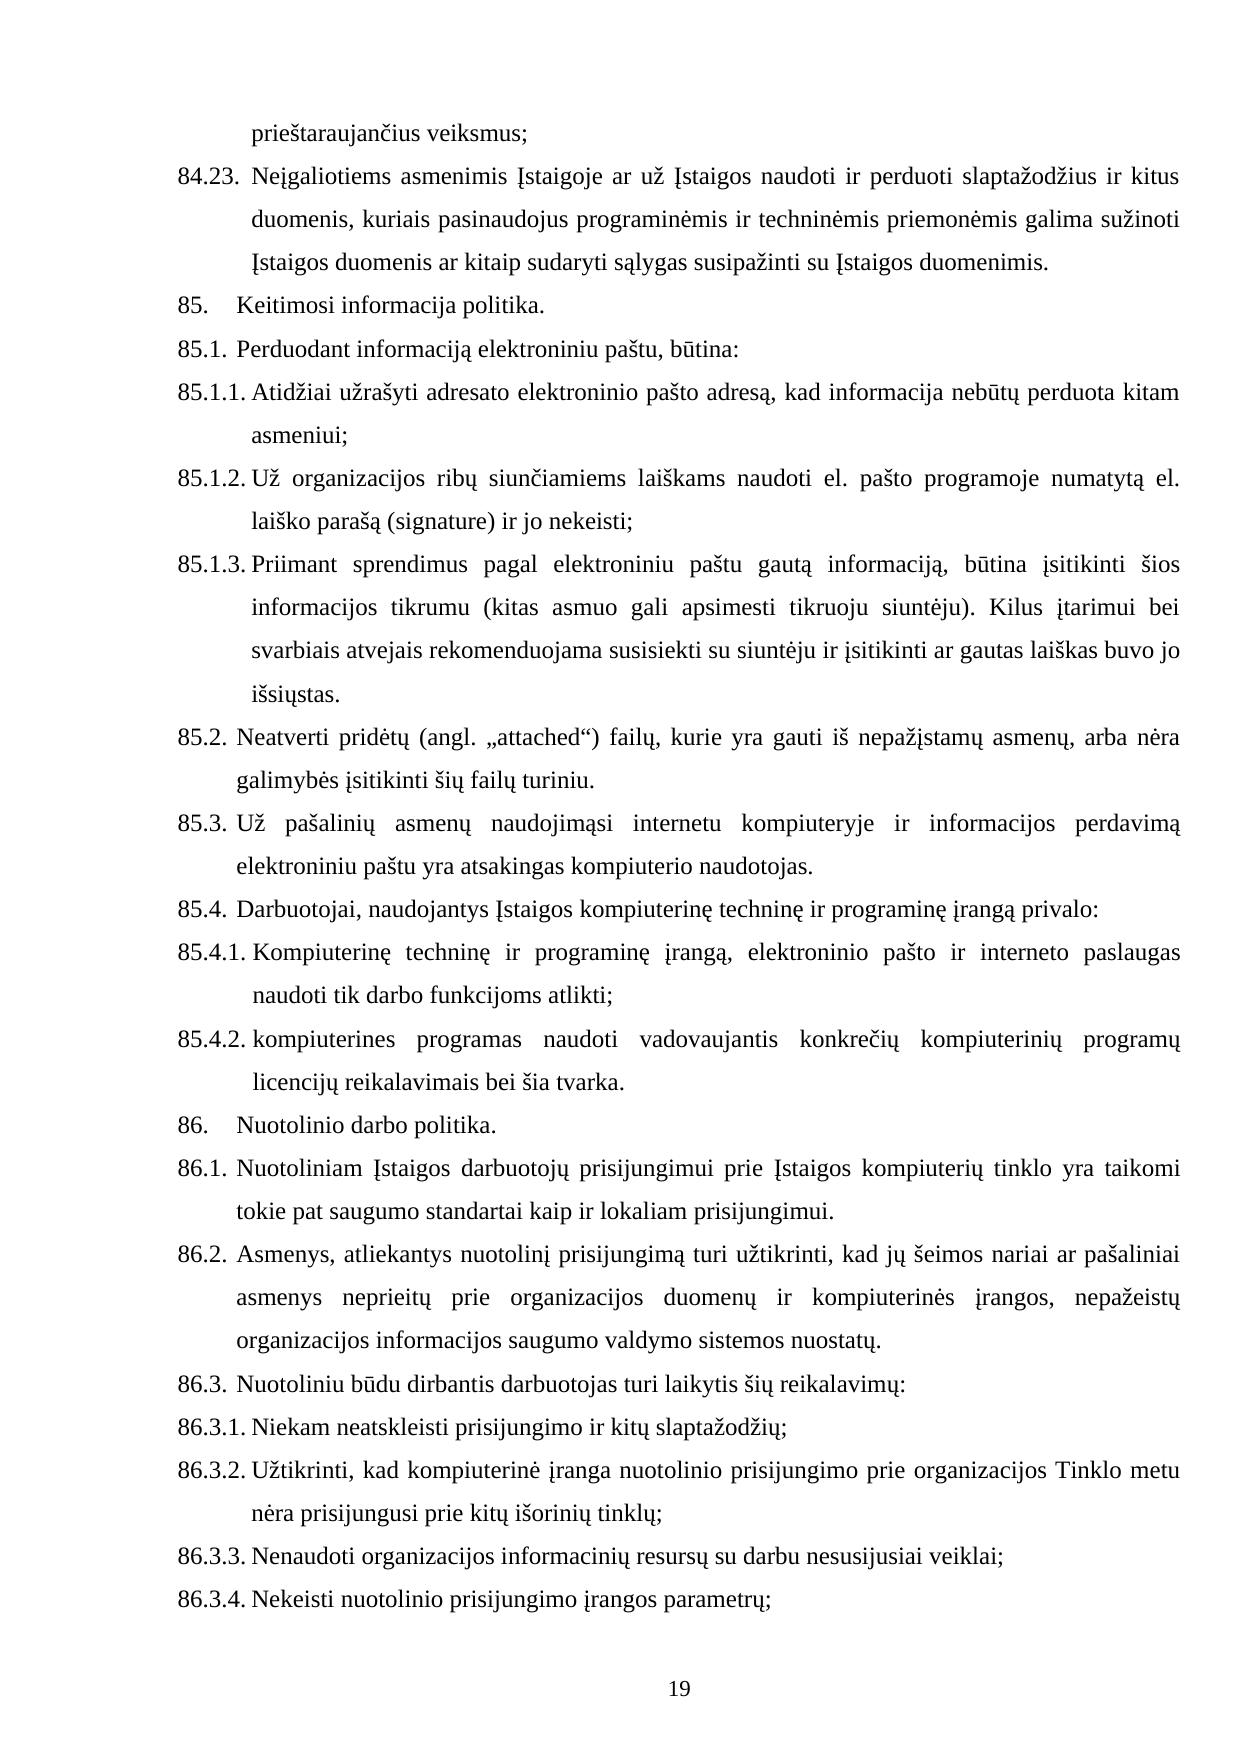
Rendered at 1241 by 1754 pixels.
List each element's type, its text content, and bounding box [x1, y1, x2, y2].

list Už pašalinių asmenų naudojimąsi internetu kompiuteryje ir informacijos perdavimą elektroniniu paštu yra atsakingas kompiuterio naudotojas. [177, 808, 1181, 880]
list Perduodant informaciją elektroniniu paštu, būtina: [177, 334, 1181, 362]
list Niekam neatskleisti prisijungimo ir kitų slaptažodžių; [177, 1412, 1181, 1441]
list Atidžiai užrašyti adresato elektroninio pašto adresą, kad informacija nebūtų perduota kitam asmeniui; [177, 377, 1181, 449]
list Darbuotojai, naudojantys Įstaigos kompiuterinę techninę ir programinę įrangą privalo: [177, 894, 1181, 923]
list Kompiuterinę techninę ir programinę įrangą, elektroninio pašto ir interneto paslaugas naudoti tik darbo funkcijoms atlikti; [177, 937, 1181, 1009]
list Keitimosi informacija politika. [177, 291, 1181, 319]
list Nuotoliniam Įstaigos darbuotojų prisijungimui prie Įstaigos kompiuterių tinklo yra taikomi tokie pat saugumo standartai kaip ir lokaliam prisijungimui. [177, 1153, 1181, 1225]
list Nuotolinio darbo politika. [177, 1110, 1181, 1139]
list Už organizacijos ribų siunčiamiems laiškams naudoti el. pašto programoje numatytą el. laiško parašą (signature) ir jo nekeisti; [177, 463, 1181, 535]
list Neatverti pridėtų (angl. „attached“) failų, kurie yra gauti iš nepažįstamų asmenų, arba nėra galimybės įsitikinti šių failų turiniu. [177, 722, 1181, 794]
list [177, 118, 1181, 147]
list Nenaudoti organizacijos informacinių resursų su darbu nesusijusiai veiklai; [177, 1541, 1181, 1570]
list Neįgaliotiems asmenimis Įstaigoje ar už Įstaigos naudoti ir perduoti slaptažodžius ir kitus duomenis, kuriais pasinaudojus programinėmis ir techninėmis priemonėmis galima sužinoti Įstaigos duomenis ar kitaip sudaryti sąlygas susipažinti su Įstaigos duomenimis. [177, 161, 1181, 276]
list Asmenys, atliekantys nuotolinį prisijungimą turi užtikrinti, kad jų šeimos nariai ar pašaliniai asmenys neprieitų prie organizacijos duomenų ir kompiuterinės įrangos, nepažeistų organizacijos informacijos saugumo valdymo sistemos nuostatų. [177, 1239, 1181, 1354]
list kompiuterines programas naudoti vadovaujantis konkrečių kompiuterinių programų licencijų reikalavimais bei šia tvarka. [177, 1024, 1181, 1096]
list Priimant sprendimus pagal elektroniniu paštu gautą informaciją, būtina įsitikinti šios informacijos tikrumu (kitas asmuo gali apsimesti tikruoju siuntėju). Kilus įtarimui bei svarbiais atvejais rekomenduojama susisiekti su siuntėju ir įsitikinti ar gautas laiškas buvo jo išsiųstas. [177, 549, 1181, 707]
list Užtikrinti, kad kompiuterinė įranga nuotolinio prisijungimo prie organizacijos Tinklo metu nėra prisijungusi prie kitų išorinių tinklų; [177, 1455, 1181, 1527]
list Nuotoliniu būdu dirbantis darbuotojas turi laikytis šių reikalavimų: [177, 1369, 1181, 1397]
list Nekeisti nuotolinio prisijungimo įrangos parametrų; [177, 1584, 1181, 1613]
